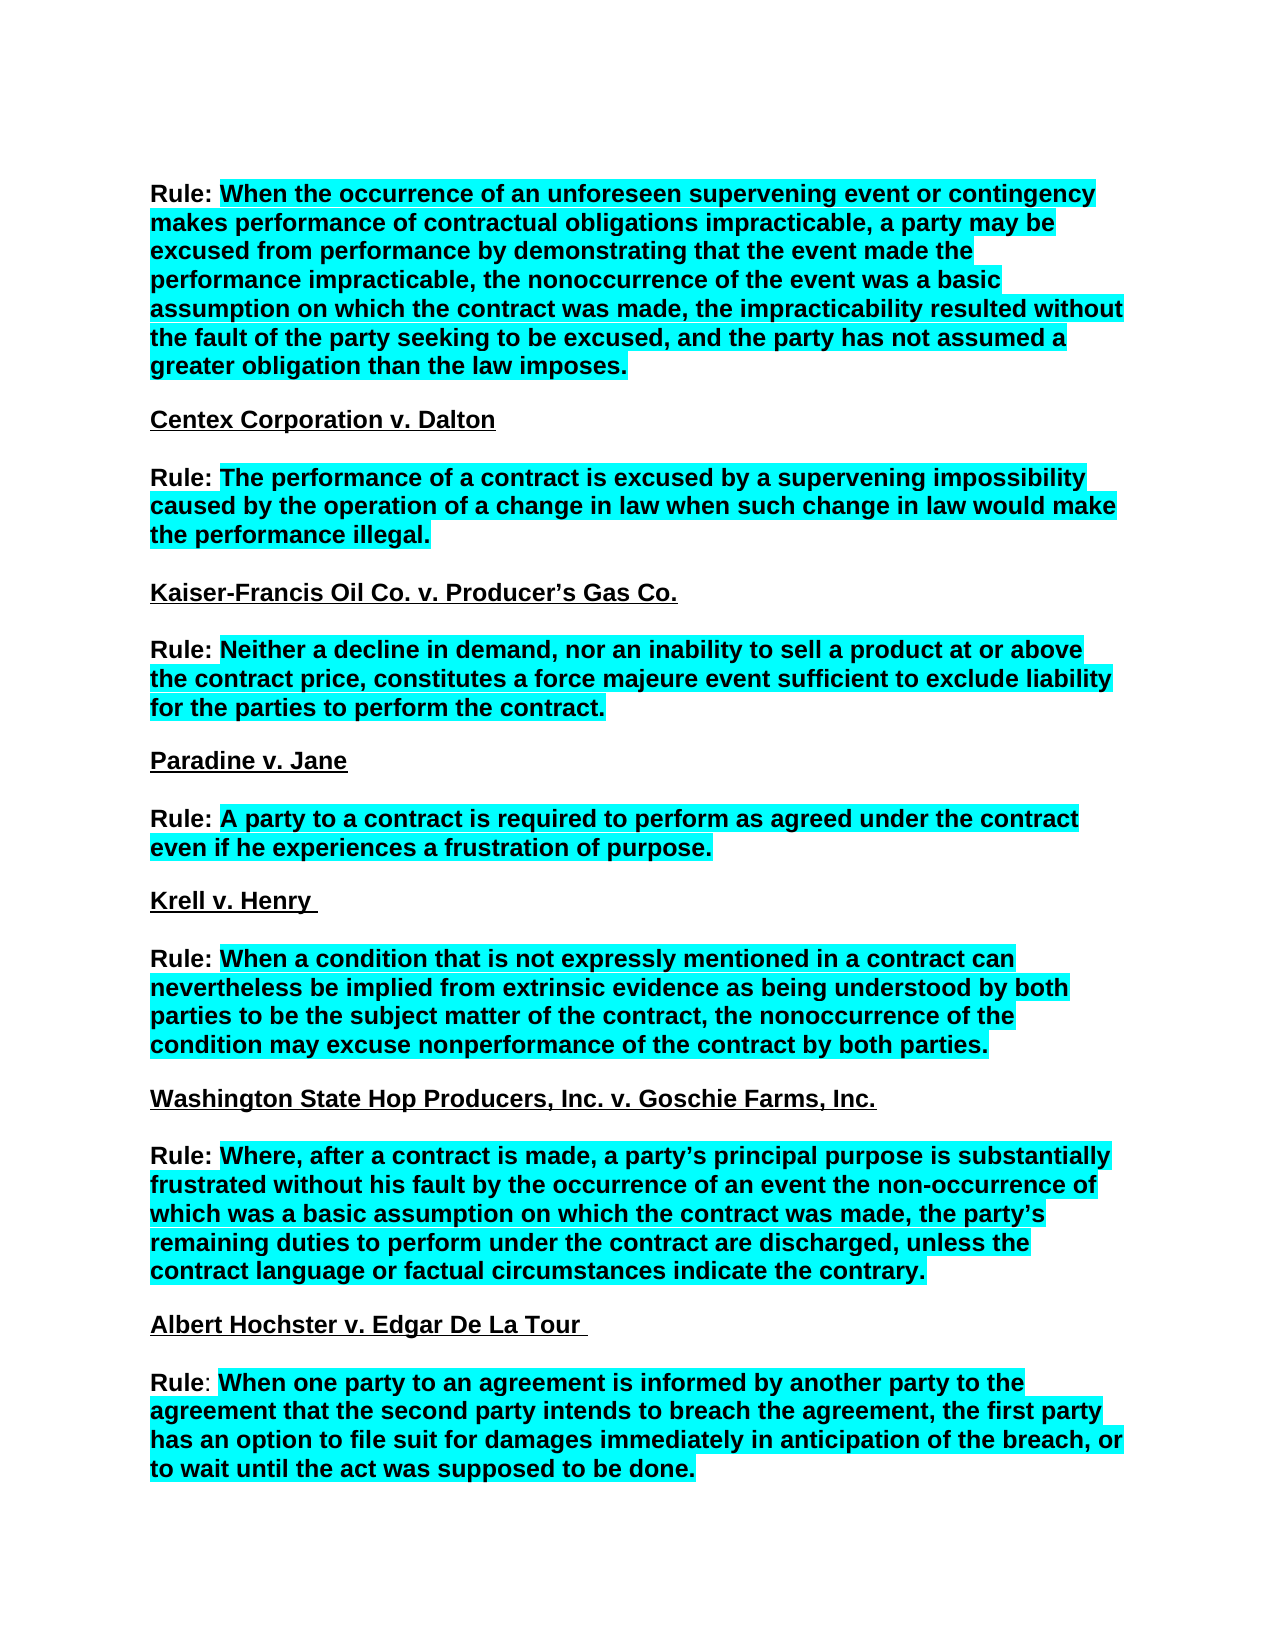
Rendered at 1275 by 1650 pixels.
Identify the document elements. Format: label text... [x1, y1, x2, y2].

text Albert Hochster v. Edgar De La Tour [150, 1310, 1125, 1339]
text Krell v. Henry [150, 886, 1125, 915]
subtitle Centex Corporation v. Dalton [150, 405, 1125, 434]
text Washington State Hop Producers, Inc. v. Goschie Farms, Inc. [150, 1084, 1125, 1112]
text Kaiser-Francis Oil Co. v. Producer’s Gas Co. [150, 577, 1125, 606]
text Paradine v. Jane [150, 746, 1125, 775]
subtitle Rule: A party to a contract is required to perform as agreed under the contract even if he experiences a frustration of purpose. [150, 804, 1125, 861]
subtitle Rule: When a condition that is not expressly mentioned in a contract can nevertheless be implied from extrinsic evidence as being understood by both parties to be the subject matter of the contract, the nonoccurrence of the condition may excuse nonperformance of the contract by both parties. [150, 944, 1125, 1059]
subtitle Rule: When the occurrence of an unforeseen supervening event or contingency makes performance of contractual obligations impracticable, a party may be excused from performance by demonstrating that the event made the performance impracticable, the nonoccurrence of the event was a basic assumption on which the contract was made, the impracticability resulted without the fault of the party seeking to be excused, and the party has not assumed a greater obligation than the law imposes. [150, 179, 1125, 380]
text Rule: The performance of a contract is excused by a supervening impossibility caused by the operation of a change in law when such change in law would make the performance illegal. [150, 462, 1125, 549]
subtitle Rule: Neither a decline in demand, nor an inability to sell a product at or above the contract price, constitutes a force majeure event sufficient to exclude liability for the parties to perform the contract. [150, 635, 1125, 721]
text Rule: When one party to an agreement is informed by another party to the agreement that the second party intends to breach the agreement, the first party has an option to file suit for damages immediately in anticipation of the breach, or to wait until the act was supposed to be done. [150, 1367, 1125, 1482]
subtitle Rule: Where, after a contract is made, a party’s principal purpose is substantially frustrated without his fault by the occurrence of an event the non-occurrence of which was a basic assumption on which the contract was made, the party’s remaining duties to perform under the contract are discharged, unless the contract language or factual circumstances indicate the contrary. [150, 1141, 1125, 1285]
